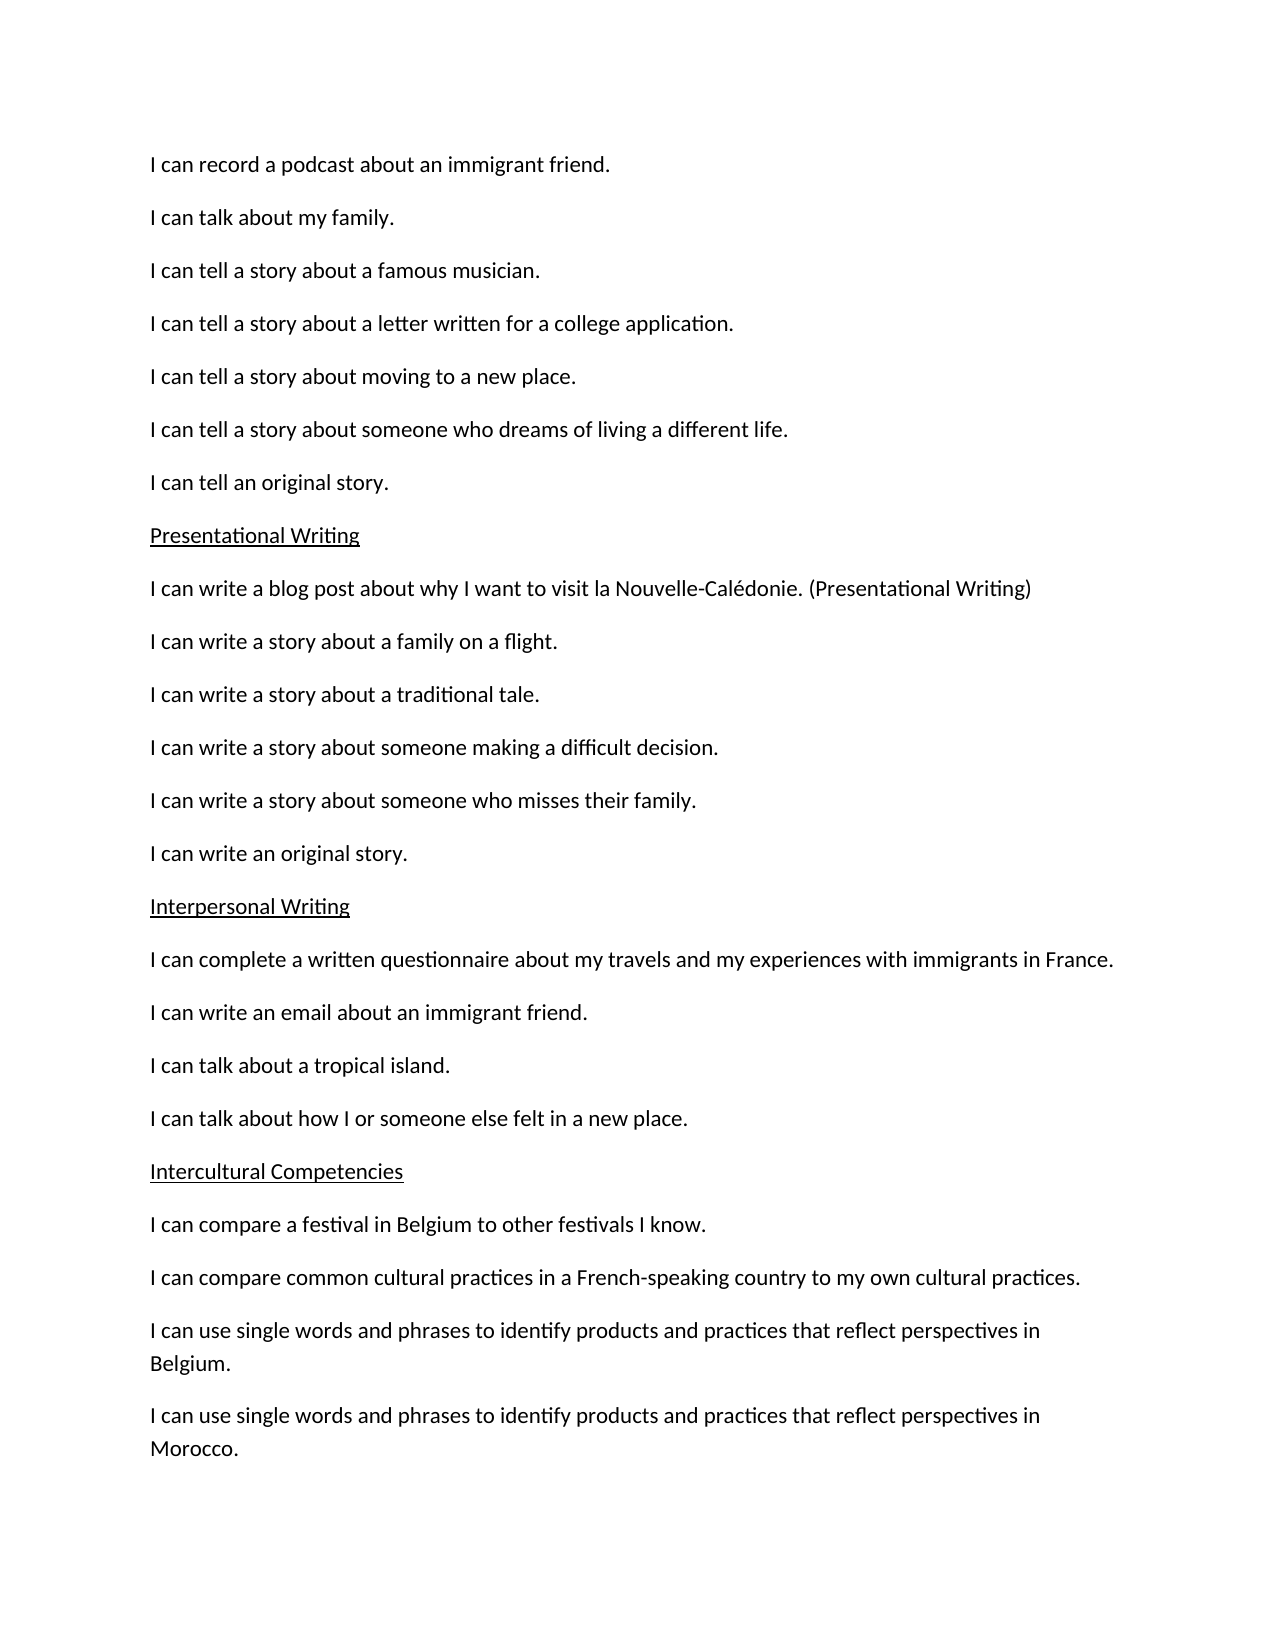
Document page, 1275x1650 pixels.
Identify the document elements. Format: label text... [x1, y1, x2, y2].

text I can tell a story about someone who dreams of living a different life. [150, 415, 1125, 443]
text I can write a story about a traditional tale. [150, 680, 1125, 708]
text I can tell a story about a letter written for a college application. [150, 309, 1125, 337]
text I can write an email about an immigrant friend. [150, 998, 1125, 1026]
text Presentational Writing [150, 521, 1125, 549]
text Intercultural Competencies [150, 1157, 1125, 1185]
text I can use single words and phrases to identify products and practices that reflect perspectives in Belgium. [150, 1316, 1125, 1377]
text I can write a story about someone who misses their family. [150, 786, 1125, 814]
text I can talk about how I or someone else felt in a new place. [150, 1104, 1125, 1132]
text I can complete a written questionnaire about my travels and my experiences with immigrants in France. [150, 945, 1125, 973]
text I can record a podcast about an immigrant friend. [150, 150, 1125, 178]
text I can talk about a tropical island. [150, 1051, 1125, 1079]
text I can talk about my family. [150, 203, 1125, 231]
text I can tell a story about a famous musician. [150, 256, 1125, 284]
text I can write a story about someone making a difficult decision. [150, 733, 1125, 761]
text I can compare a festival in Belgium to other festivals I know. [150, 1210, 1125, 1238]
text I can compare common cultural practices in a French-speaking country to my own cultural practices. [150, 1263, 1125, 1291]
text Interpersonal Writing [150, 892, 1125, 920]
text I can tell an original story. [150, 468, 1125, 496]
text I can write a story about a family on a flight. [150, 627, 1125, 655]
text I can use single words and phrases to identify products and practices that reflect perspectives in Morocco. [150, 1402, 1125, 1462]
text I can write a blog post about why I want to visit la Nouvelle-Calédonie. (Presentational Writing) [150, 574, 1125, 602]
text I can write an original story. [150, 839, 1125, 867]
text I can tell a story about moving to a new place. [150, 362, 1125, 390]
